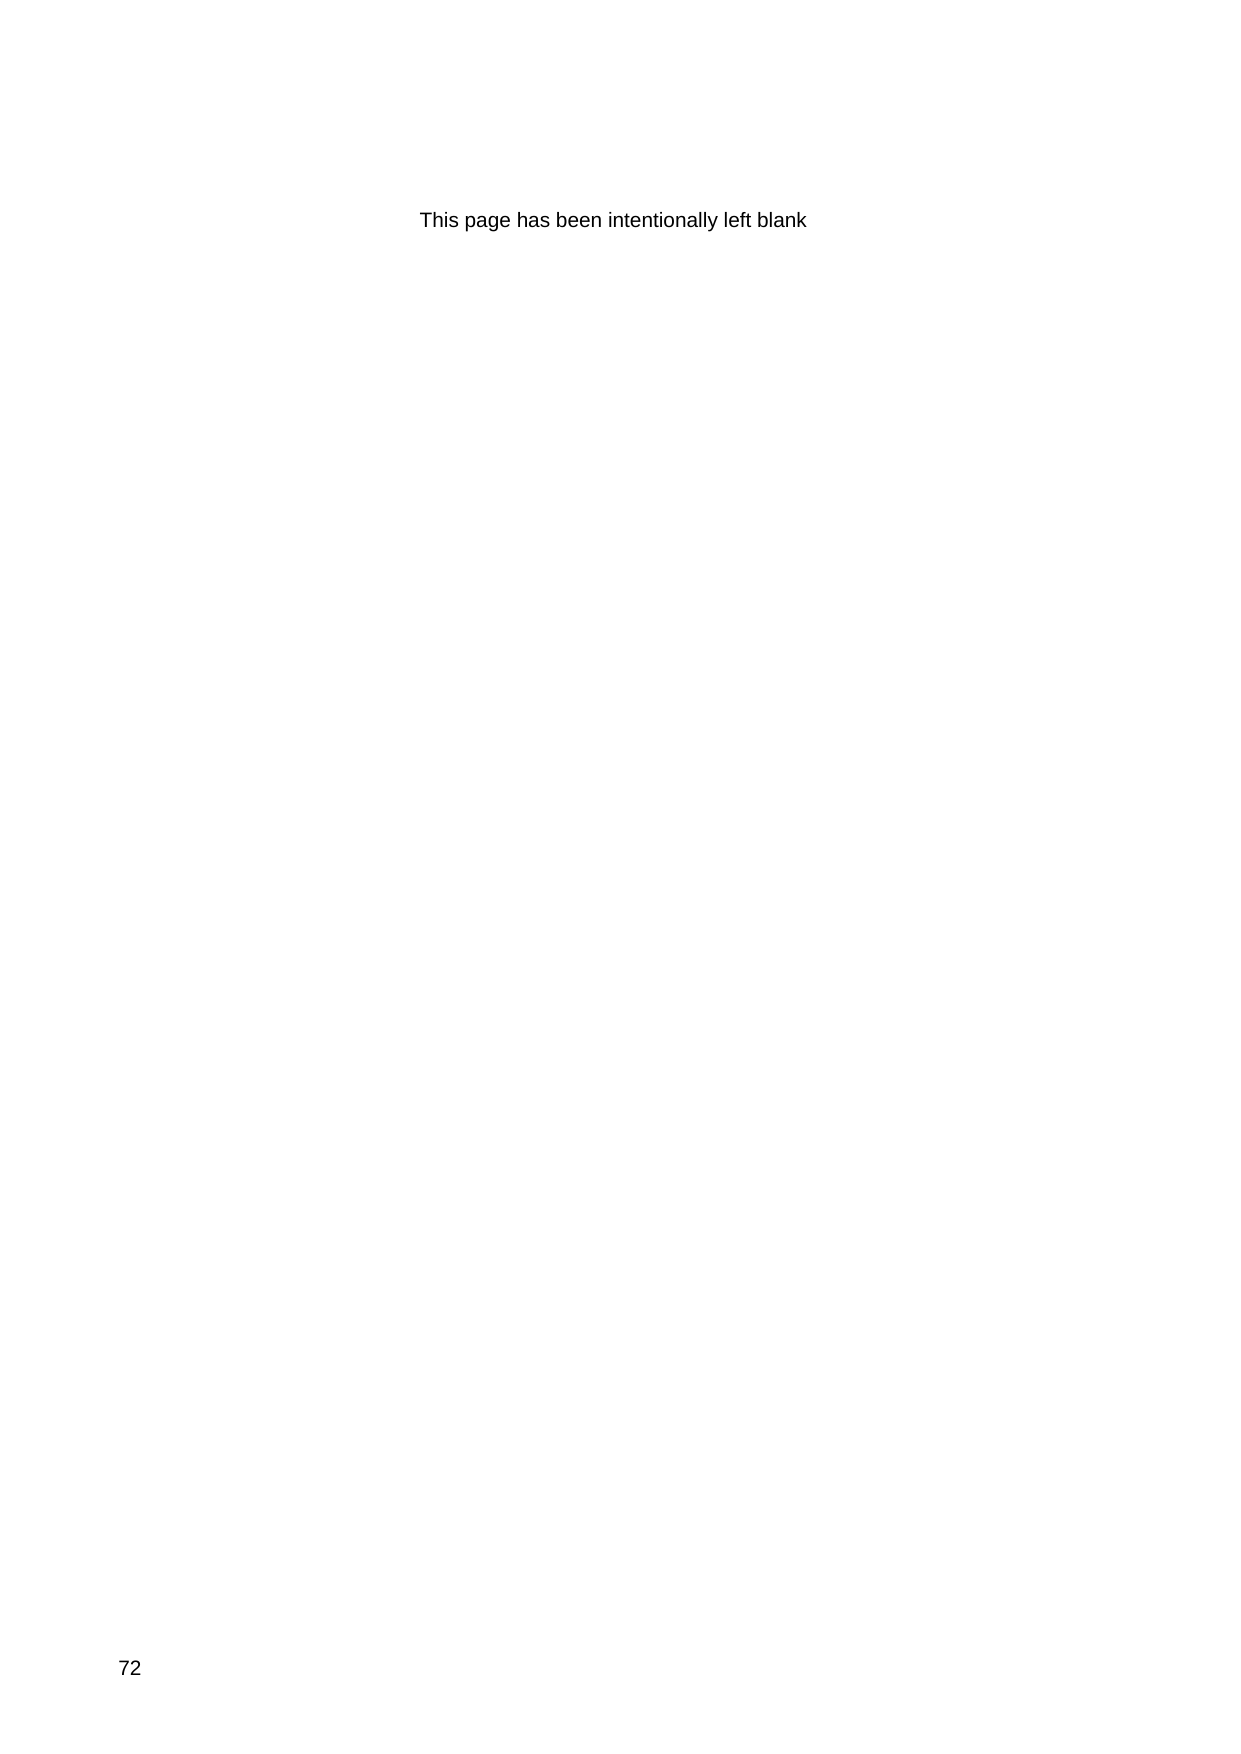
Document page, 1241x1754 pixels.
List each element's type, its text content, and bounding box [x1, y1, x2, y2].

text This page has been intentionally left blank [118, 204, 1108, 234]
